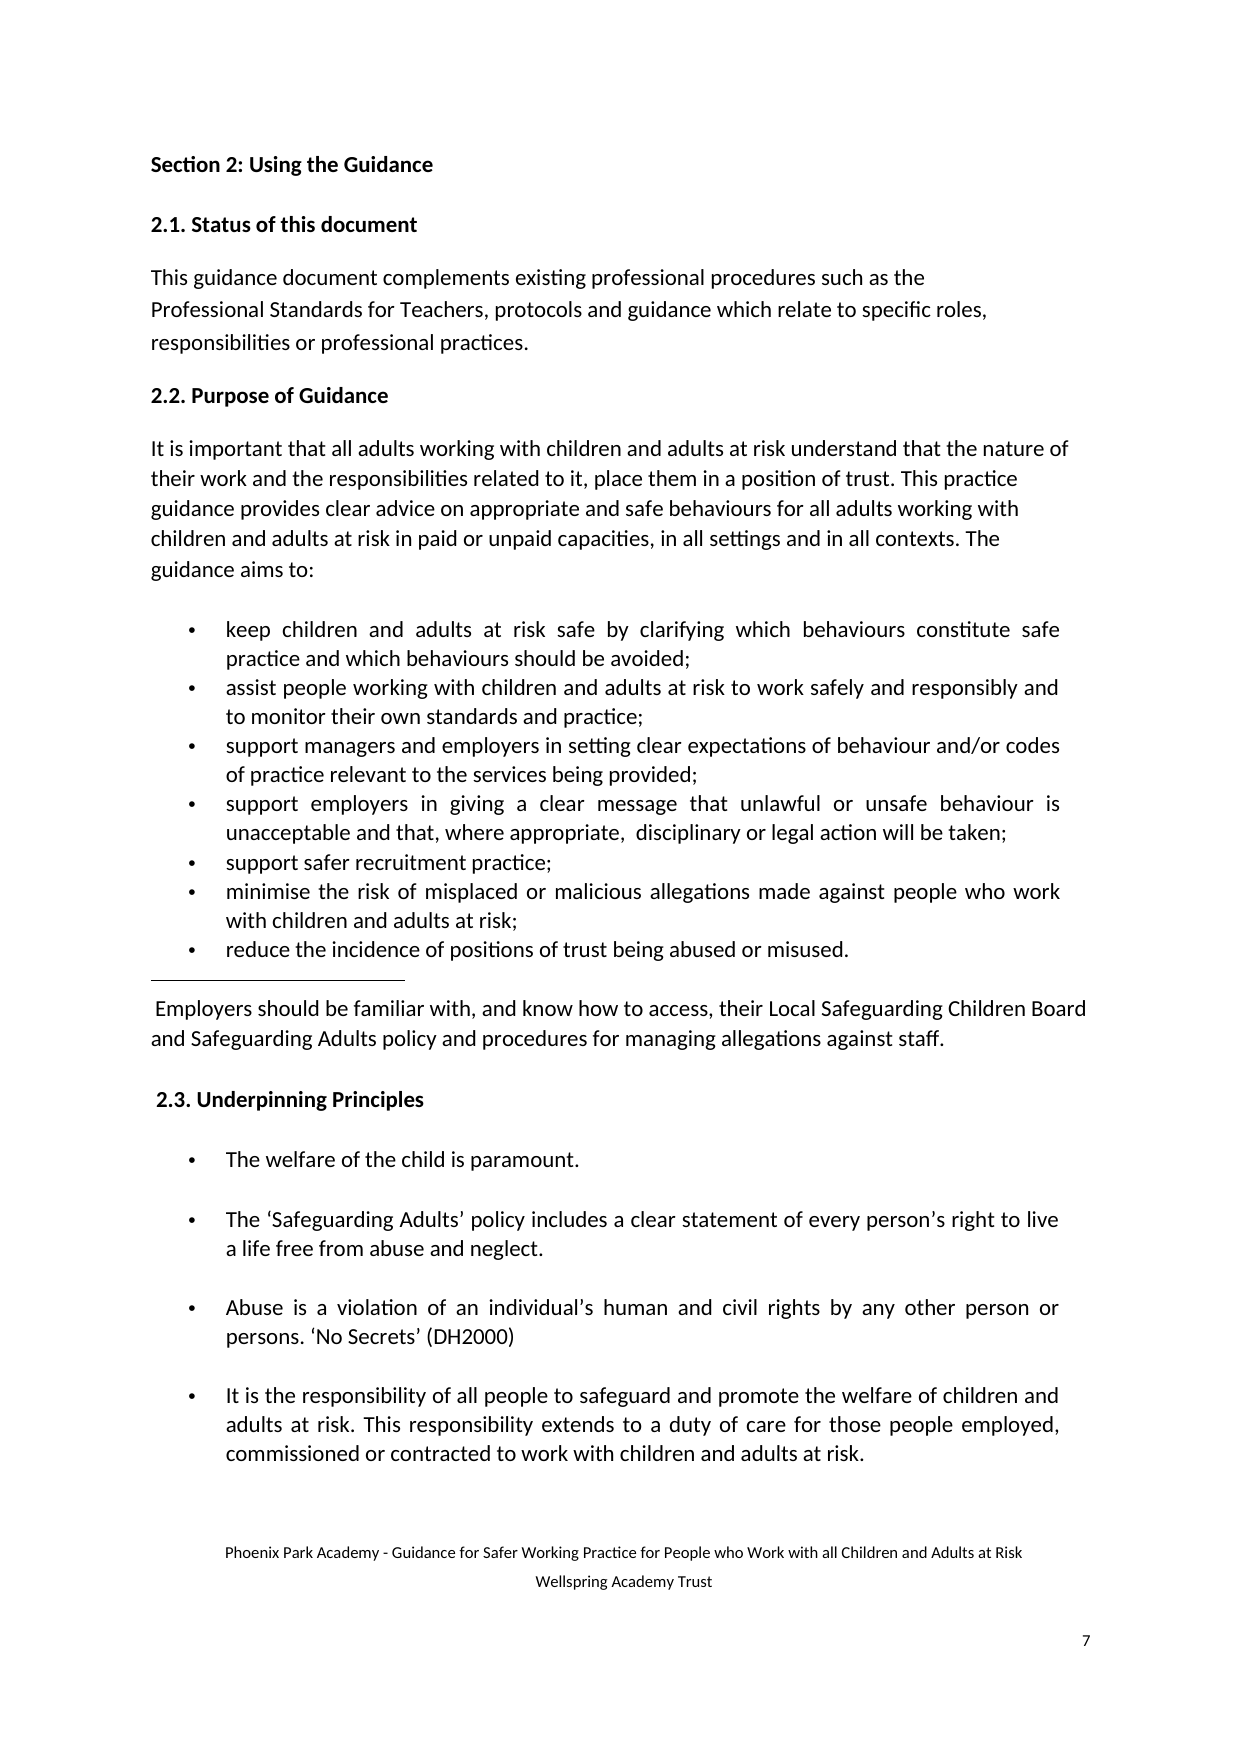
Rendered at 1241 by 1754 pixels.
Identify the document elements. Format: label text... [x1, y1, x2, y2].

list support safer recruitment practice; [188, 848, 1061, 876]
list reduce the incidence of positions of trust being abused or misused. [188, 935, 1061, 963]
text This guidance document complements existing professional procedures such as the Professional Standards for Teachers, protocols and guidance which relate to specific roles, responsibilities or professional practices. [151, 263, 1029, 356]
list It is the responsibility of all people to safeguard and promote the welfare of children and adults at risk. This responsibility extends to a duty of care for those people employed, commissioned or contracted to work with children and adults at risk. [188, 1381, 1061, 1467]
text It is important that all adults working with children and adults at risk understand that the nature of their work and the responsibilities related to it, place them in a position of trust. This practice guidance provides clear advice on appropriate and safe behaviours for all adults working with children and adults at risk in paid or unpaid capacities, in all settings and in all contexts. The guidance aims to: [151, 434, 1090, 583]
text 2.2. Purpose of Guidance [151, 381, 1029, 409]
text Section 2: Using the Guidance [151, 150, 1090, 178]
list assist people working with children and adults at risk to work safely and responsibly and to monitor their own standards and practice; [188, 673, 1061, 730]
text 2.1. Status of this document [151, 210, 1029, 238]
list support employers in giving a clear message that unlawful or unsafe behaviour is unacceptable and that, where appropriate, disciplinary or legal action will be taken; [188, 789, 1061, 846]
text 2.3. Underpinning Principles [151, 1085, 1090, 1113]
list minimise the risk of misplaced or malicious allegations made against people who work with children and adults at risk; [188, 877, 1061, 934]
list The ‘Safeguarding Adults’ policy includes a clear statement of every person’s right to live a life free from abuse and neglect. [188, 1205, 1061, 1262]
list Abuse is a violation of an individual’s human and civil rights by any other person or persons. ‘No Secrets’ (DH2000) [188, 1293, 1061, 1350]
list The welfare of the child is paramount. [188, 1145, 1061, 1173]
list support managers and employers in setting clear expectations of behaviour and/or codes of practice relevant to the services being provided; [188, 731, 1061, 788]
list keep children and adults at risk safe by clarifying which behaviours constitute safe practice and which behaviours should be avoided; [188, 615, 1061, 672]
text Employers should be familiar with, and know how to access, their Local Safeguarding Children Board and Safeguarding Adults policy and procedures for managing allegations against staff. [151, 994, 1090, 1052]
